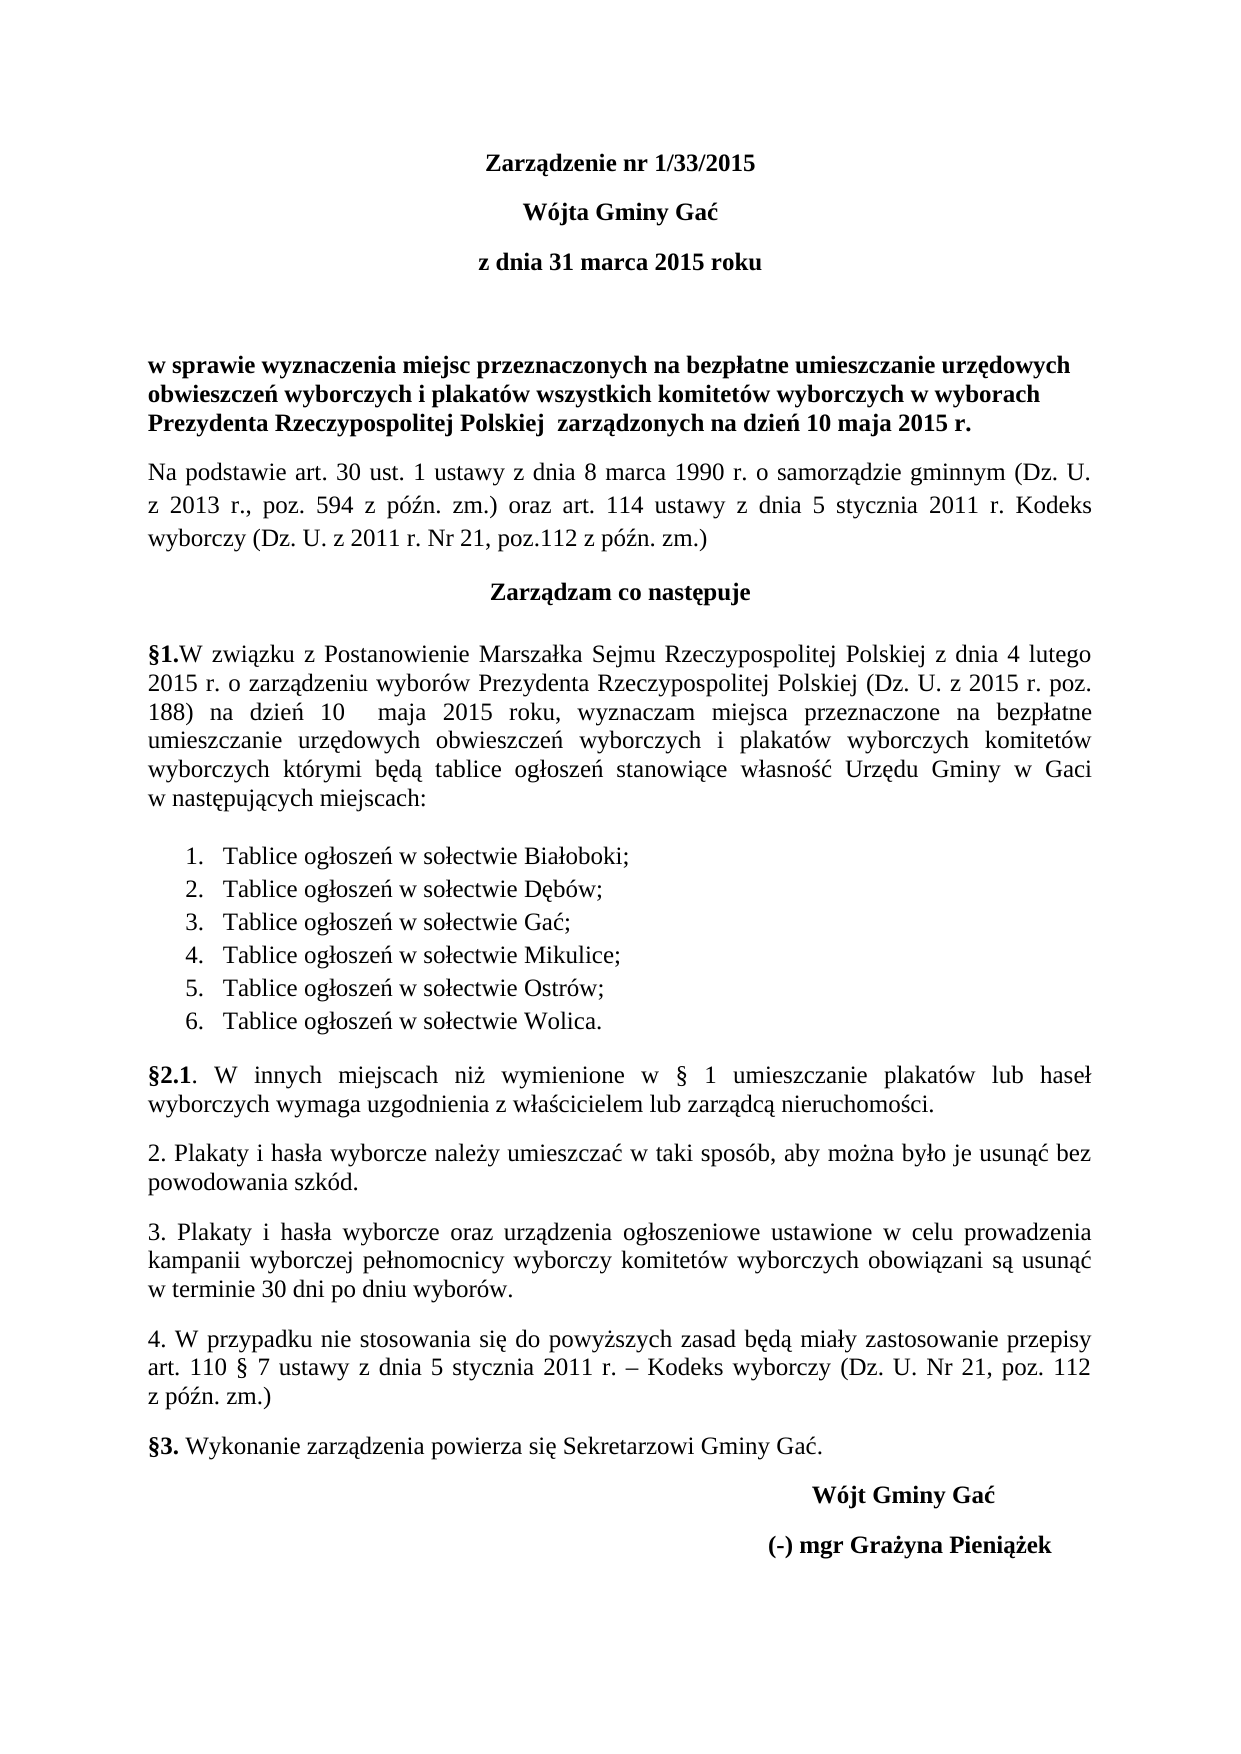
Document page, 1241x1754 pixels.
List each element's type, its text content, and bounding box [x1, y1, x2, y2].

text §2.1. W innych miejscach niż wymienione w § 1 umieszczanie plakatów lub haseł wyborczych wymaga uzgodnienia z właścicielem lub zarządcą nieruchomości. [148, 1060, 1093, 1117]
text (-) mgr Grażyna Pieniążek [768, 1530, 1093, 1559]
list Tablice ogłoszeń w sołectwie Gać; [185, 907, 1093, 936]
text §1.W związku z Postanowienie Marszałka Sejmu Rzeczypospolitej Polskiej z dnia 4 lutego 2015 r. o zarządzeniu wyborów Prezydenta Rzeczypospolitej Polskiej (Dz. U. z 2015 r. poz. 188) na dzień 10 maja 2015 roku, wyznaczam miejsca przeznaczone na bezpłatne umieszczanie urzędowych obwieszczeń wyborczych i plakatów wyborczych komitetów wyborczych którymi będą tablice ogłoszeń stanowiące własność Urzędu Gminy w Gaci w następujących miejscach: [148, 639, 1093, 812]
text Wójt Gminy Gać [768, 1480, 1093, 1509]
text §3. Wykonanie zarządzenia powierza się Sekretarzowi Gminy Gać. [148, 1431, 1093, 1459]
text Zarządzam co następuje [148, 577, 1093, 606]
text 4. W przypadku nie stosowania się do powyższych zasad będą miały zastosowanie przepisy art. 110 § 7 ustawy z dnia 5 stycznia 2011 r. – Kodeks wyborczy (Dz. U. Nr 21, poz. 112 z późn. zm.) [148, 1324, 1093, 1410]
text 3. Plakaty i hasła wyborcze oraz urządzenia ogłoszeniowe ustawione w celu prowadzenia kampanii wyborczej pełnomocnicy wyborczy komitetów wyborczych obowiązani są usunąć w terminie 30 dni po dniu wyborów. [148, 1217, 1093, 1303]
text Zarządzenie nr 1/33/2015 [148, 148, 1093, 176]
list Tablice ogłoszeń w sołectwie Mikulice; [185, 940, 1093, 969]
list Tablice ogłoszeń w sołectwie Białoboki; [185, 841, 1093, 870]
text Na podstawie art. 30 ust. 1 ustawy z dnia 8 marca 1990 r. o samorządzie gminnym (Dz. U. z 2013 r., poz. 594 z późn. zm.) oraz art. 114 ustawy z dnia 5 stycznia 2011 r. Kodeks wyborczy (Dz. U. z 2011 r. Nr 21, poz.112 z późn. zm.) [148, 457, 1093, 552]
list Tablice ogłoszeń w sołectwie Ostrów; [185, 973, 1093, 1002]
text w sprawie wyznaczenia miejsc przeznaczonych na bezpłatne umieszczanie urzędowych obwieszczeń wyborczych i plakatów wszystkich komitetów wyborczych w wyborach Prezydenta Rzeczypospolitej Polskiej zarządzonych na dzień 10 maja 2015 r. [148, 350, 1093, 436]
text z dnia 31 marca 2015 roku [148, 247, 1093, 276]
text Wójta Gminy Gać [148, 197, 1093, 226]
text 2. Plakaty i hasła wyborcze należy umieszczać w taki sposób, aby można było je usunąć bez powodowania szkód. [148, 1138, 1093, 1196]
list Tablice ogłoszeń w sołectwie Dębów; [185, 874, 1093, 903]
list Tablice ogłoszeń w sołectwie Wolica. [185, 1006, 1093, 1035]
